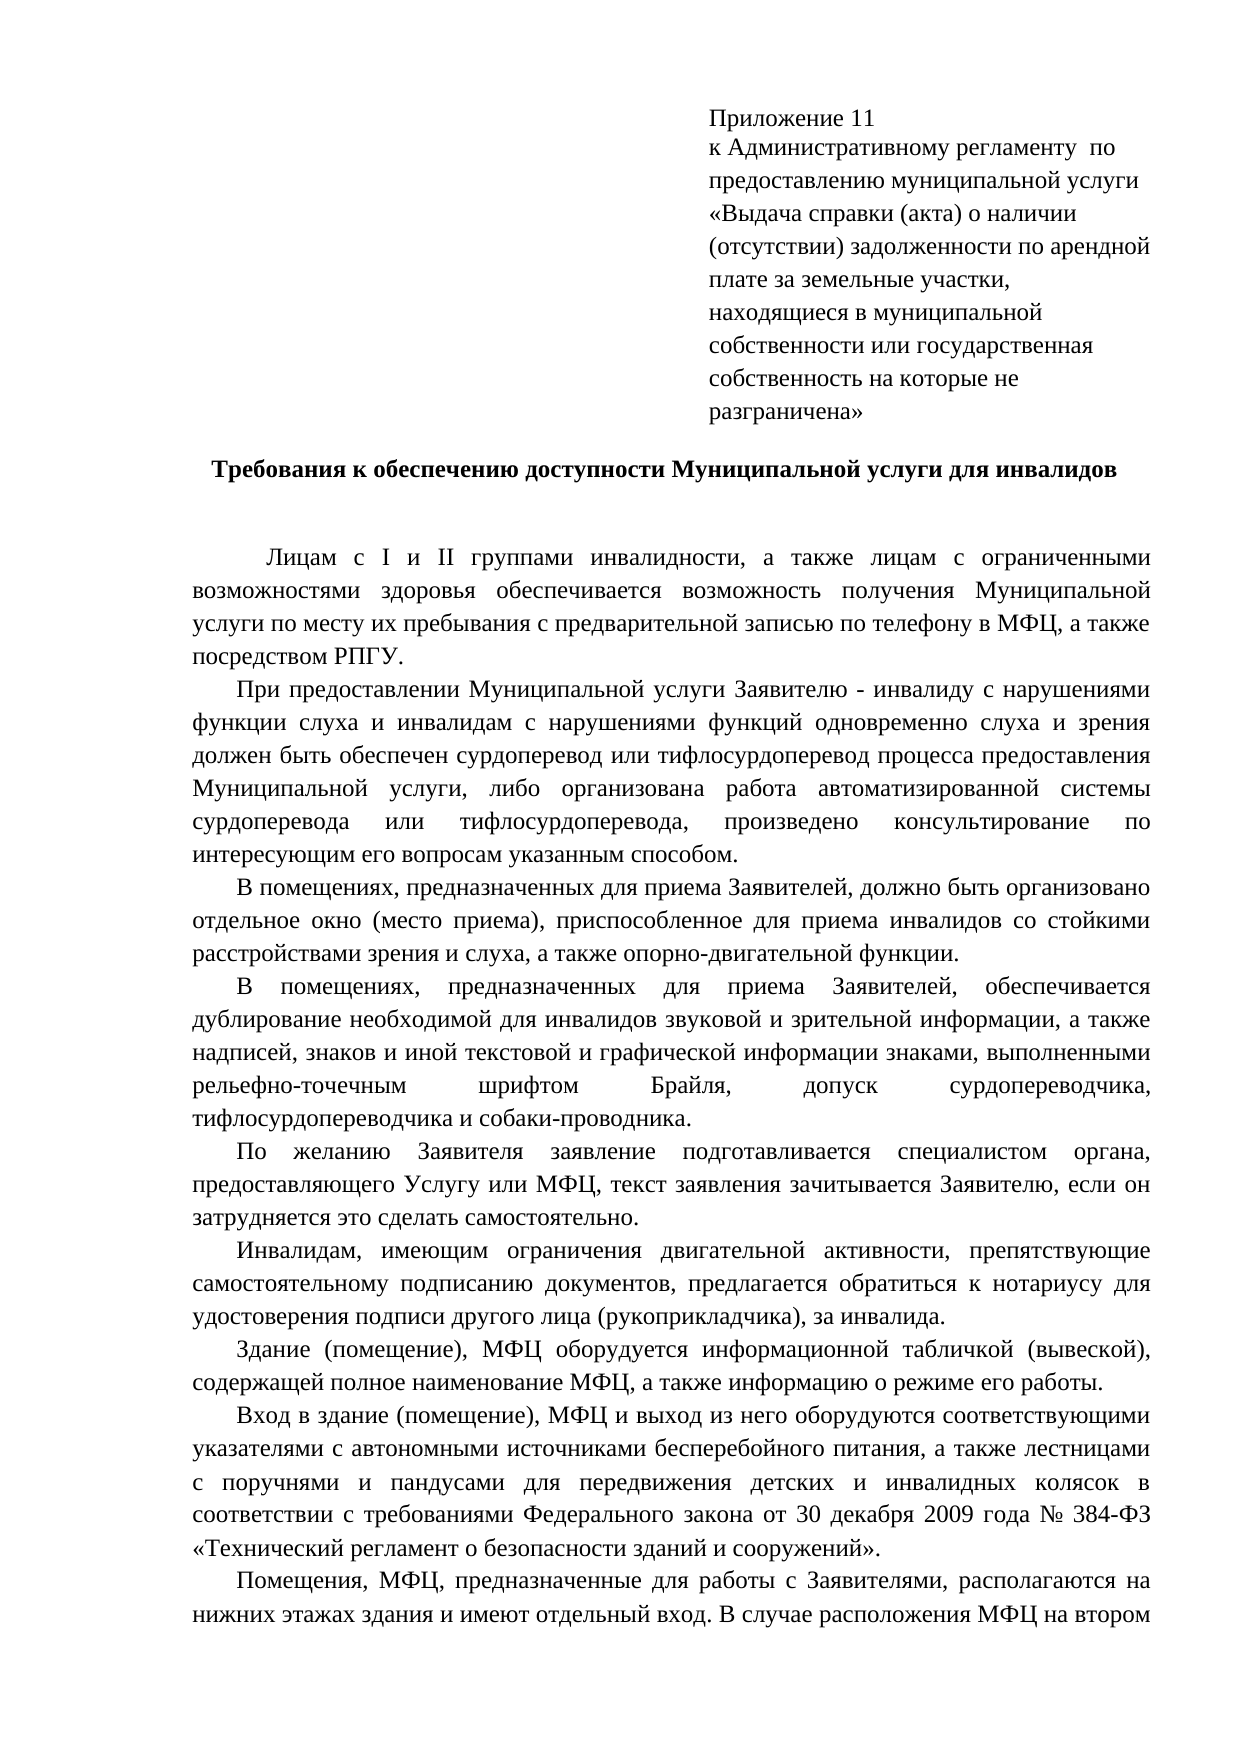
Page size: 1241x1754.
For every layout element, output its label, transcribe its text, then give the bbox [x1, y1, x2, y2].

text По желанию Заявителя заявление подготавливается специалистом органа, предоставляющего Услугу или МФЦ, текст заявления зачитывается Заявителю, если он затрудняется это сделать самостоятельно. [192, 1136, 1152, 1231]
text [192, 1566, 1152, 1627]
text В помещениях, предназначенных для приема Заявителей, должно быть организовано отдельное окно (место приема), приспособленное для приема инвалидов со стойкими расстройствами зрения и слуха, а также опорно-двигательной функции. [192, 872, 1152, 967]
text Инвалидам, имеющим ограничения двигательной активности, препятствующие самостоятельному подписанию документов, предлагается обратиться к нотариусу для удостоверения подписи другого лица (рукоприкладчика), за инвалида. [192, 1235, 1152, 1330]
list Лицам с I и II группами инвалидности, а также лицам с ограниченными возможностями здоровья обеспечивается возможность получения Муниципальной услуги по месту их пребывания с предварительной записью по телефону в МФЦ, а также посредством РПГУ. [192, 542, 1152, 670]
subtitle Приложение 11 [709, 103, 1152, 132]
text к Административному регламенту по предоставлению муниципальной услуги «Выдача справки (акта) о наличии (отсутствии) задолженности по арендной плате за земельные участки, находящиеся в муниципальной собственности или государственная собственность на которые не разграничена» [709, 132, 1152, 425]
subtitle Требования к обеспечению доступности Муниципальной услуги для инвалидов [177, 454, 1152, 483]
text При предоставлении Муниципальной услуги Заявителю - инвалиду с нарушениями функции слуха и инвалидам с нарушениями функций одновременно слуха и зрения должен быть обеспечен сурдоперевод или тифлосурдоперевод процесса предоставления Муниципальной услуги, либо организована работа автоматизированной системы сурдоперевода или тифлосурдоперевода, произведено консультирование по интересующим его вопросам указанным способом. [192, 674, 1152, 868]
text Вход в здание (помещение), МФЦ и выход из него оборудуются соответствующими указателями с автономными источниками бесперебойного питания, а также лестницами с поручнями и пандусами для передвижения детских и инвалидных колясок в соответствии с требованиями Федерального закона от 30 декабря 2009 года № 384-ФЗ «Технический регламент о безопасности зданий и сооружений». [192, 1401, 1152, 1561]
text Здание (помещение), МФЦ оборудуется информационной табличкой (вывеской), содержащей полное наименование МФЦ, а также информацию о режиме его работы. [192, 1334, 1152, 1396]
text В помещениях, предназначенных для приема Заявителей, обеспечивается дублирование необходимой для инвалидов звуковой и зрительной информации, а также надписей, знаков и иной текстовой и графической информации знаками, выполненными рельефно-точечным шрифтом Брайля, допуск сурдопереводчика, тифлосурдопереводчика и собаки-проводника. [192, 971, 1152, 1132]
